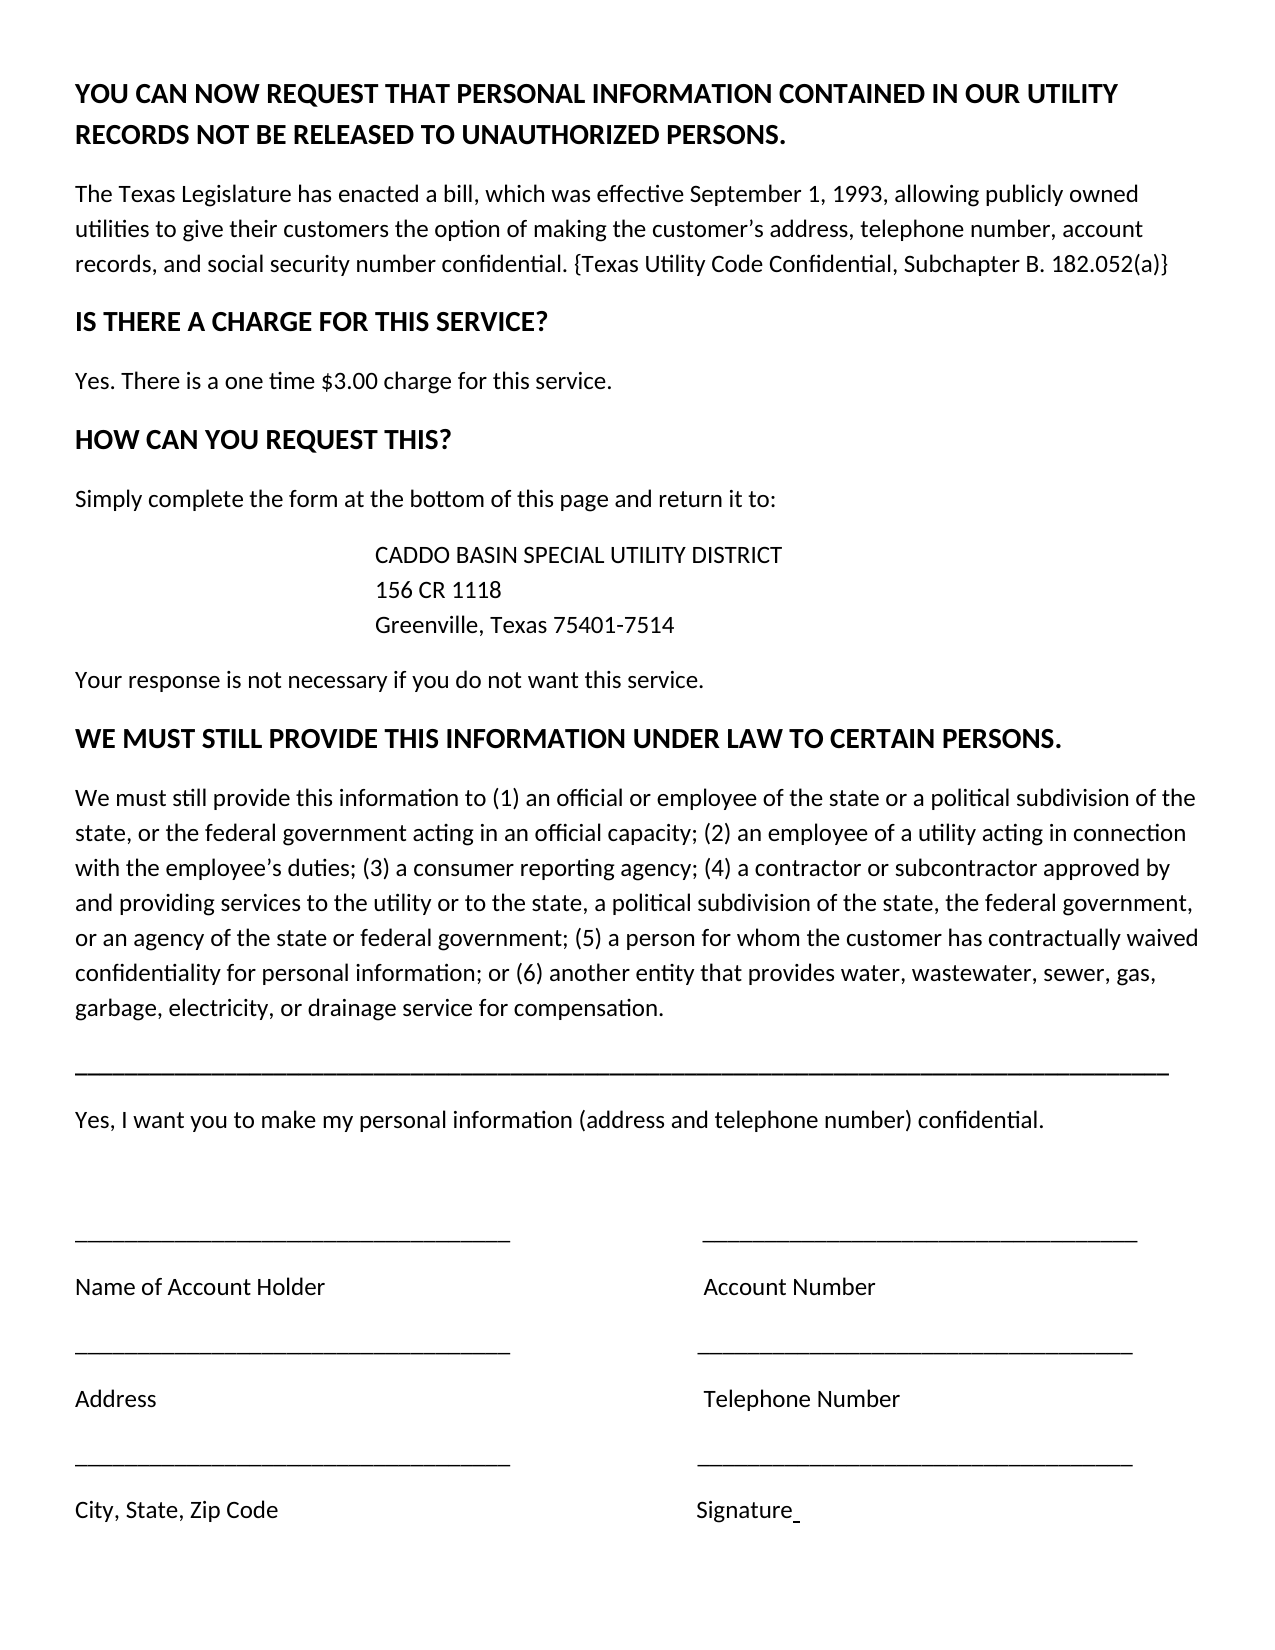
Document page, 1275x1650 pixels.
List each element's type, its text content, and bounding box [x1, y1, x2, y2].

text ___________________________________ ___________________________________ [75, 1216, 1200, 1246]
text IS THERE A CHARGE FOR THIS SERVICE? [75, 303, 1200, 339]
text The Texas Legislature has enacted a bill, which was effective September 1, 1993, allowing publicly owned utilities to give their customers the option of making the customer’s address, telephone number, account records, and social security number confidential. {Texas Utility Code Confidential, Subchapter B. 182.052(a)} [75, 178, 1200, 278]
text YOU CAN NOW REQUEST THAT PERSONAL INFORMATION CONTAINED IN OUR UTILITY RECORDS NOT BE RELEASED TO UNAUTHORIZED PERSONS. [75, 75, 1200, 152]
text CADDO BASIN SPECIAL UTILITY DISTRICT 156 CR 1118 Greenville, Texas 75401-7514 [375, 539, 1200, 639]
text ___________________________________ ___________________________________ [75, 1439, 1200, 1469]
text ___________________________________ ___________________________________ [75, 1327, 1200, 1358]
text WE MUST STILL PROVIDE THIS INFORMATION UNDER LAW TO CERTAIN PERSONS. [75, 720, 1200, 756]
text Name of Account Holder Account Number [75, 1271, 1200, 1302]
text We must still provide this information to (1) an official or employee of the state or a political subdivision of the state, or the federal government acting in an official capacity; (2) an employee of a utility acting in connection with the employee’s duties; (3) a consumer reporting agency; (4) a contractor or subcontractor approved by and providing services to the utility or to the state, a political subdivision of the state, the federal government, or an agency of the state or federal government; (5) a person for whom the customer has contractually waived confidentiality for personal information; or (6) another entity that provides water, wastewater, sewer, gas, garbage, electricity, or drainage service for compensation. [75, 782, 1200, 1023]
text Address Telephone Number [75, 1383, 1200, 1413]
text Your response is not necessary if you do not want this service. [75, 664, 1200, 695]
text HOW CAN YOU REQUEST THIS? [75, 421, 1200, 457]
text Yes, I want you to make my personal information (address and telephone number) confidential. [75, 1104, 1200, 1134]
text Simply complete the form at the bottom of this page and return it to: [75, 483, 1200, 513]
text Yes. There is a one time $3.00 charge for this service. [75, 365, 1200, 396]
text ________________________________________________________________________________________ [75, 1048, 1200, 1078]
text City, State, Zip Code Signature [75, 1495, 1200, 1525]
